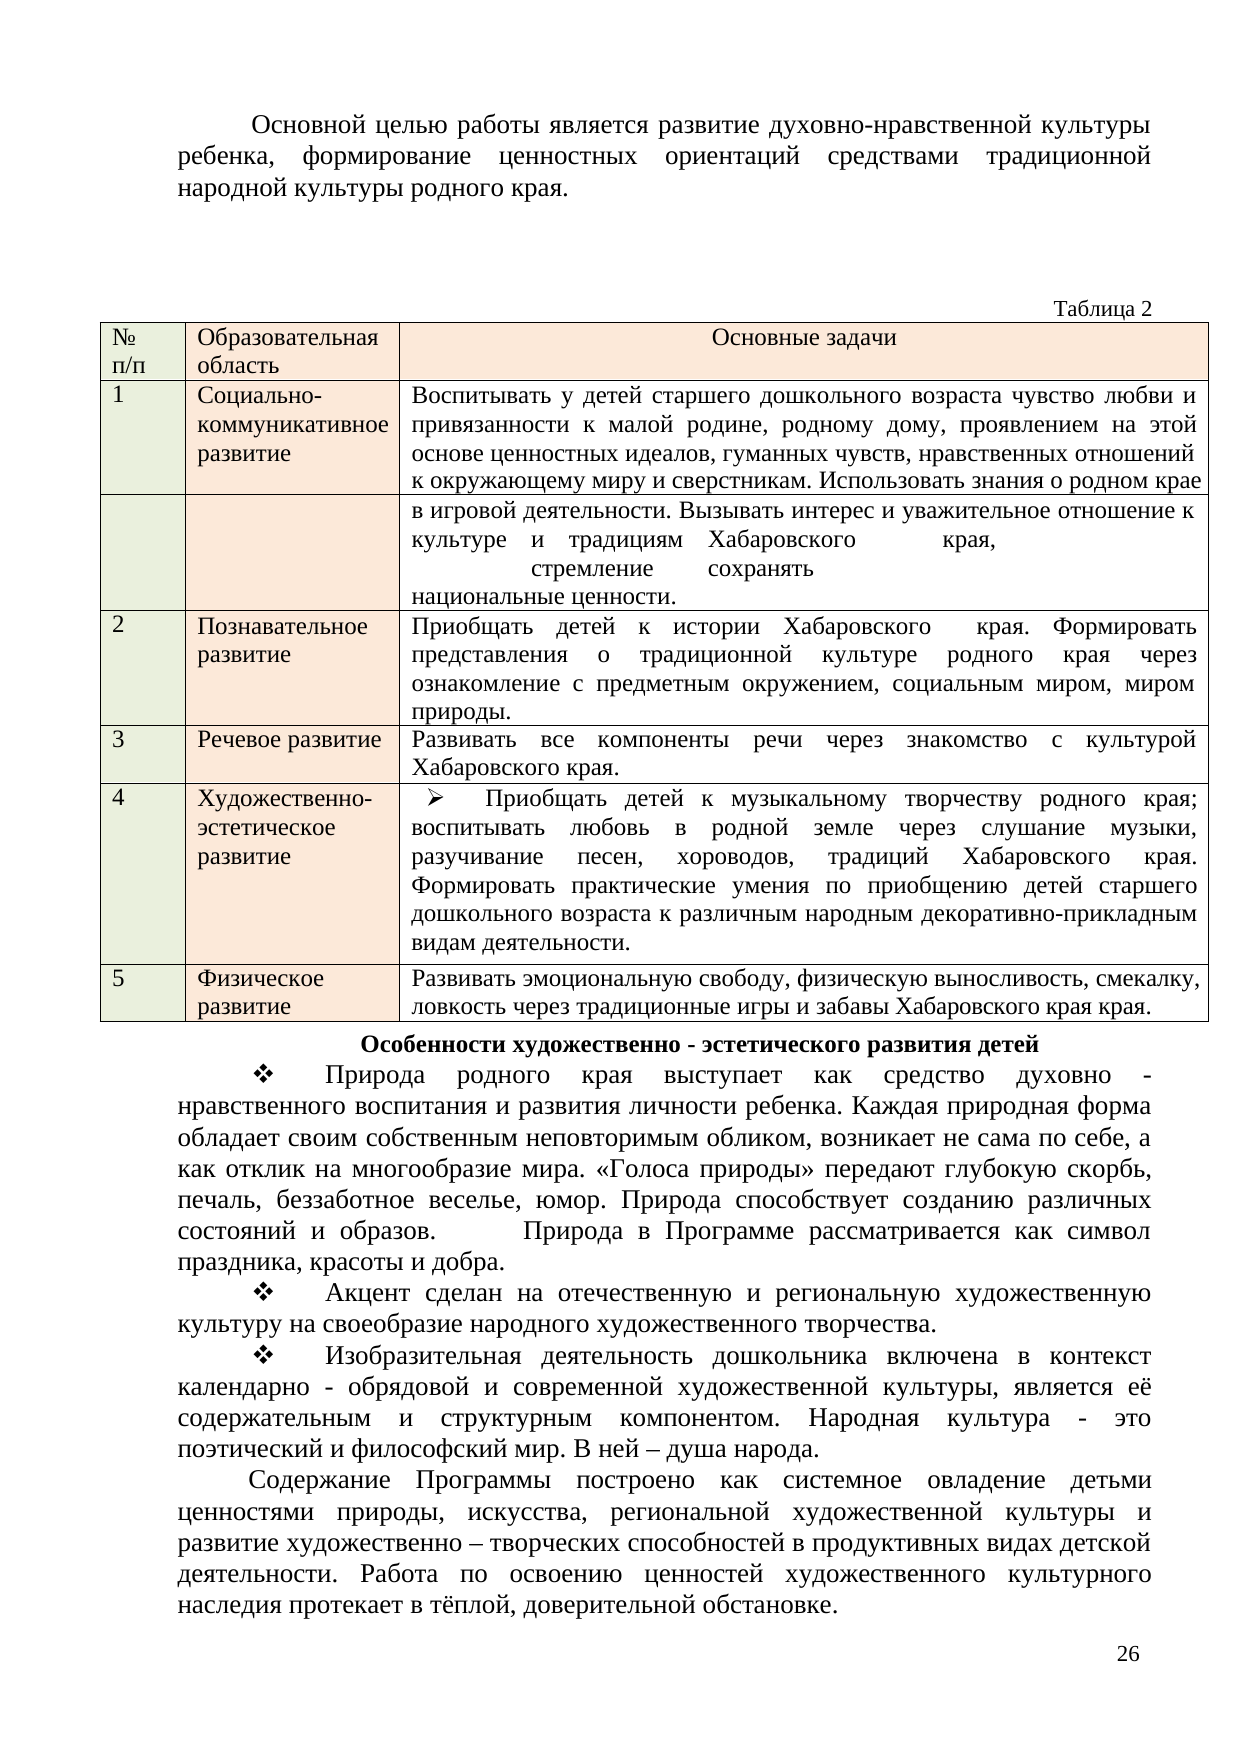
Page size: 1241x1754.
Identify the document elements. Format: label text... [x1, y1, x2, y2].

table_cell Развивать все компоненты речи через знакомство с культурой Хабаровского края. [400, 726, 1208, 782]
list Акцент сделан на отечественную и региональную художественную культуру на своеобразие народного художественного творчества. [177, 1276, 1151, 1339]
table_cell 5 [101, 965, 185, 1021]
table_header Основные задачи [400, 323, 1208, 379]
list Природа родного края выступает как средство духовно - нравственного воспитания и развития личности ребенка. Каждая природная форма обладает своим собственным неповторимым обликом, возникает не сама по себе, а как отклик на многообразие мира. «Голоса природы» передают глубокую скорбь, печаль, беззаботное веселье, юмор. Природа способствует созданию различных состояний и образов. Природа в Программе рассматривается как символ праздника, красоты и добра. [177, 1058, 1152, 1276]
table_cell 1 [101, 381, 185, 494]
text Таблица 2 [177, 295, 1152, 321]
table_header № п/п [101, 323, 185, 379]
table_cell 2 [101, 611, 185, 725]
text Основной целью работы является развитие духовно-нравственной культуры ребенка, формирование ценностных ориентаций средствами традиционной народной культуры родного края. [177, 108, 1151, 202]
table_cell Физическое развитие [186, 965, 399, 1021]
table_cell [101, 495, 185, 610]
table_cell Социально- коммуникативное развитие [186, 381, 399, 494]
table_cell в игровой деятельности. Вызывать интерес и уважительное отношение к культуре и традициям Хабаровского края, стремление сохранять национальные ценности. [400, 495, 1208, 610]
table_cell 4 [101, 784, 185, 964]
table_cell Речевое развитие [186, 726, 399, 782]
text Содержание Программы построено как системное овладение детьми ценностями природы, искусства, региональной художественной культуры и развитие художественно – творческих способностей в продуктивных видах детской деятельности. Работа по освоению ценностей художественного культурного наследия протекает в тёплой, доверительной обстановке. [177, 1463, 1152, 1619]
table_header Образовательная область [186, 323, 399, 379]
table_cell Развивать эмоциональную свободу, физическую выносливость, смекалку, ловкость через традиционные игры и забавы Хабаровского края края. [400, 965, 1208, 1021]
table_cell 3 [101, 726, 185, 782]
table_cell Художественно- эстетическое развитие [186, 784, 399, 964]
table_cell Приобщать детей к музыкальному творчеству родного края; воспитывать любовь в родной земле через слушание музыки, разучивание песен, хороводов, традиций Хабаровского края. Формировать практические умения по приобщению детей старшего дошкольного возраста к различным народным декоративно-прикладным видам деятельности. [400, 784, 1208, 964]
table_cell [186, 495, 399, 610]
text Особенности художественно - эстетического развития детей [360, 1030, 1221, 1058]
table_cell Познавательное развитие [186, 611, 399, 725]
list Изобразительная деятельность дошкольника включена в контекст календарно - обрядовой и современной художественной культуры, является её содержательным и структурным компонентом. Народная культура - это поэтический и философский мир. В ней – душа народа. [177, 1339, 1152, 1463]
table_cell Воспитывать у детей старшего дошкольного возраста чувство любви и привязанности к малой родине, родному дому, проявлением на этой основе ценностных идеалов, гуманных чувств, нравственных отношений к окружающему миру и сверстникам. Использовать знания о родном крае [400, 381, 1208, 494]
table_cell Приобщать детей к истории Хабаровского края. Формировать представления о традиционной культуре родного края через ознакомление с предметным окружением, социальным миром, миром природы. [400, 611, 1208, 725]
